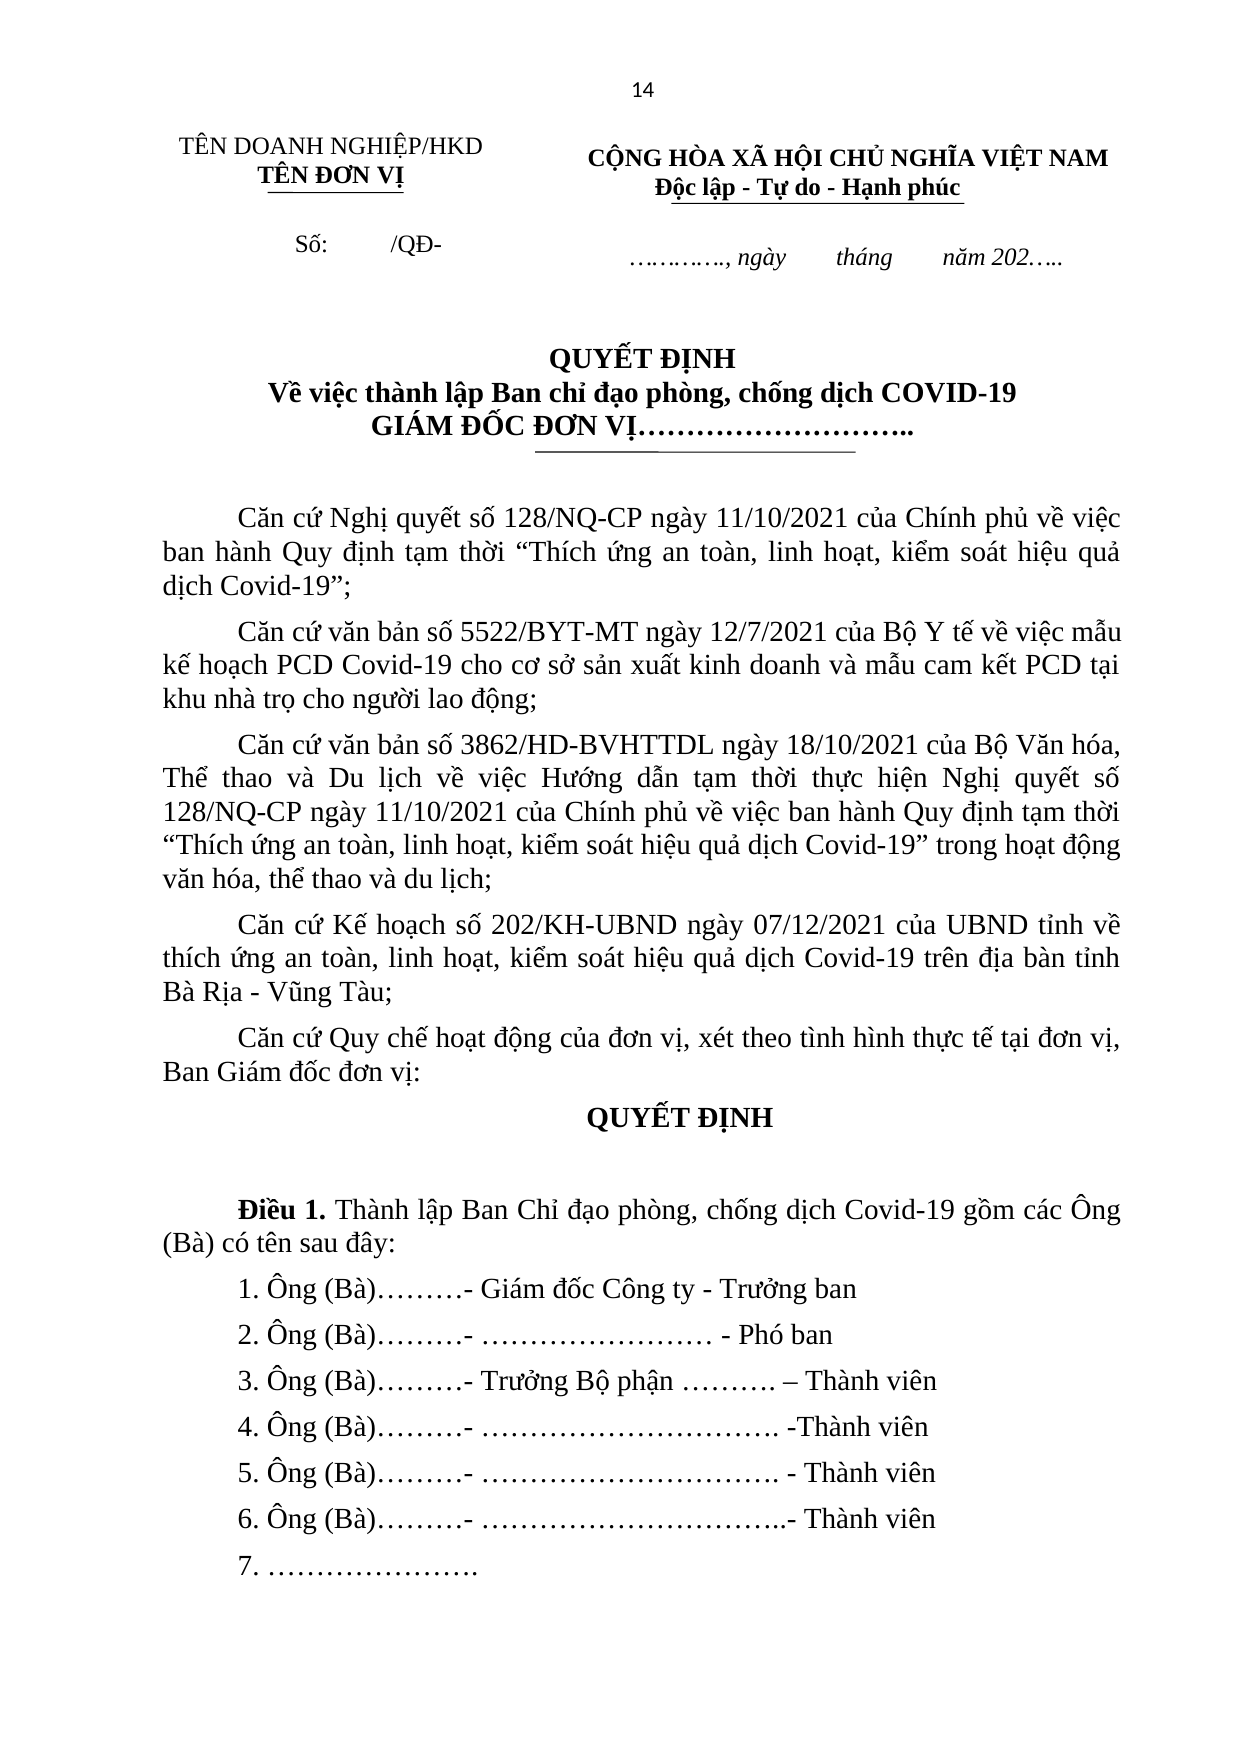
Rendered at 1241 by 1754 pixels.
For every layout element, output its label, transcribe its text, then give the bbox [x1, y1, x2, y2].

text Căn cứ văn bản số 5522/BYT-MT ngày 12/7/2021 của Bộ Y tế về việc mẫu kế hoạch PCD Covid-19 cho cơ sở sản xuất kinh doanh và mẫu cam kết PCD tại khu nhà trọ cho người lao động; [162, 614, 1122, 714]
text Điều 1. Thành lập Ban Chỉ đạo phòng, chống dịch Covid-19 gồm các Ông (Bà) có tên sau đây: [162, 1192, 1122, 1259]
text 5. Ông (Bà)………- …………………………. - Thành viên [162, 1456, 1122, 1489]
text Căn cứ Kế hoạch số 202/KH-UBND ngày 07/12/2021 của UBND tỉnh về thích ứng an toàn, linh hoạt, kiểm soát hiệu quả dịch Covid-19 trên địa bàn tỉnh Bà Rịa - Vũng Tàu; [162, 907, 1122, 1008]
text 1. Ông (Bà)………- Giám đốc Công ty - Trưởng ban [162, 1271, 1122, 1305]
table_header TÊN DOANH NGHIỆP/HKD TÊN ĐƠN VỊ Số: /QĐ- [163, 131, 499, 283]
text 6. Ông (Bà)………- …………………………..- Thành viên [162, 1502, 1122, 1535]
text 3. Ông (Bà)………- Trưởng Bộ phận ………. – Thành viên [162, 1363, 1122, 1397]
text Căn cứ văn bản số 3862/HD-BVHTTDL ngày 18/10/2021 của Bộ Văn hóa, Thể thao và Du lịch về việc Hướng dẫn tạm thời thực hiện Nghị quyết số 128/NQ-CP ngày 11/10/2021 của Chính phủ về việc ban hành Quy định tạm thời “Thích ứng an toàn, linh hoạt, kiểm soát hiệu quả dịch Covid-19” trong hoạt động văn hóa, thể thao và du lịch; [162, 727, 1122, 894]
text Căn cứ Quy chế hoạt động của đơn vị, xét theo tình hình thực tế tại đơn vị, Ban Giám đốc đơn vị: [162, 1020, 1122, 1087]
text Về việc thành lập Ban chỉ đạo phòng, chống dịch COVID-19 [162, 375, 1122, 408]
text QUYẾT ĐỊNH [162, 1100, 1122, 1133]
text Căn cứ Nghị quyết số 128/NQ-CP ngày 11/10/2021 của Chính phủ về việc ban hành Quy định tạm thời “Thích ứng an toàn, linh hoạt, kiểm soát hiệu quả dịch Covid-19”; [162, 501, 1122, 601]
text 7. …………………. [162, 1548, 1122, 1581]
table_header CỘNG HÒA XÃ HỘI CHỦ NGHĨA VIỆT NAM Độc lập - Tự do - Hạnh phúc …………., ngày tháng năm 202….. [499, 131, 1122, 283]
text GIÁM ĐỐC ĐƠN VỊ……………………….. [162, 408, 1122, 442]
text 2. Ông (Bà)………- …………………… - Phó ban [162, 1317, 1122, 1351]
text QUYẾT ĐỊNH [162, 341, 1122, 375]
text 4. Ông (Bà)………- …………………………. -Thành viên [162, 1409, 1122, 1443]
